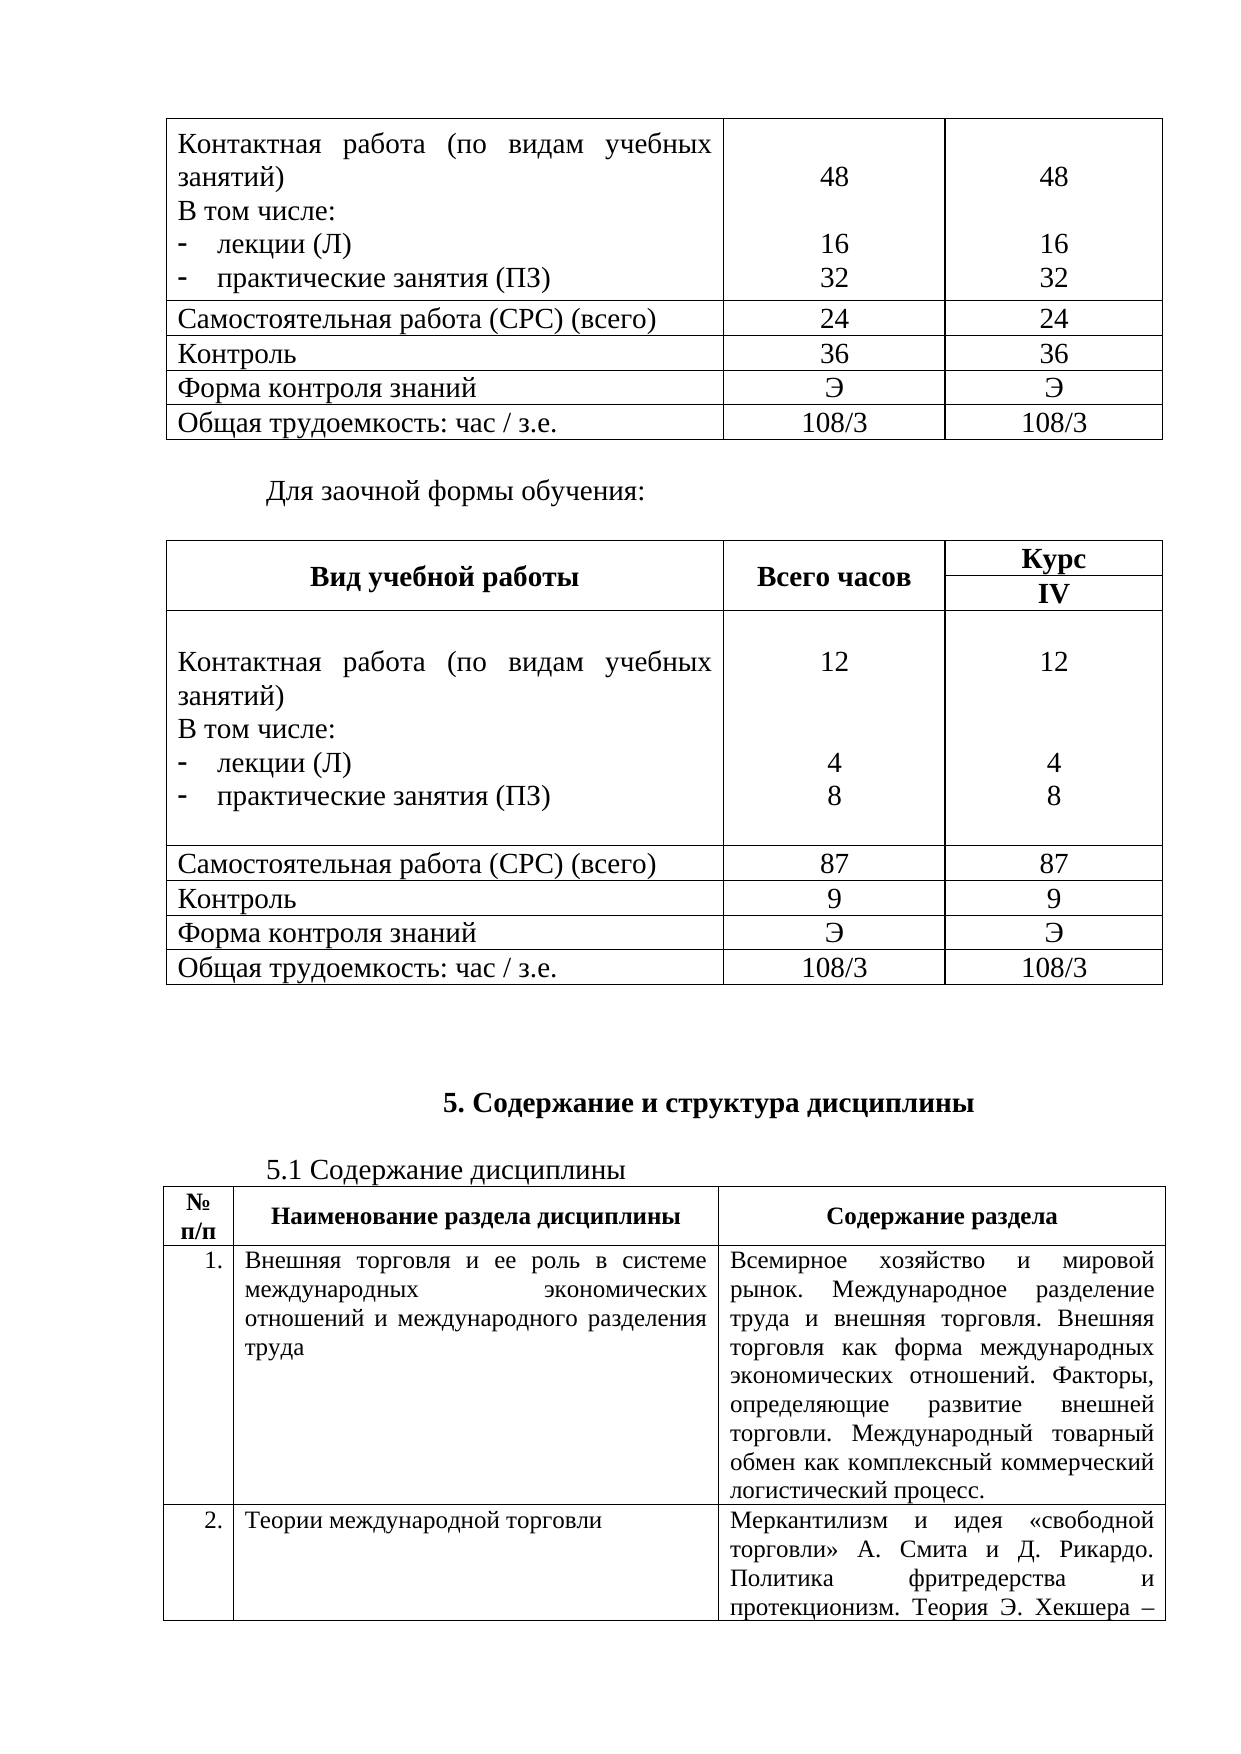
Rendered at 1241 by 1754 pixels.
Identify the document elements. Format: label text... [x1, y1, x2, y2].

table_cell [164, 1505, 233, 1620]
text 5.1 Содержание дисциплины [177, 1152, 1152, 1186]
table_cell Самостоятельная работа (СРС) (всего) [167, 846, 723, 880]
table_cell 108/3 [946, 405, 1162, 439]
table_cell Контроль [167, 336, 723, 369]
table_cell Контактная работа (по видам учебных занятий) В том числе: лекции (Л) практические занятия (ПЗ) [167, 119, 723, 300]
table_cell 48 16 32 [946, 119, 1162, 300]
table_header Наименование раздела дисциплины [234, 1187, 718, 1244]
table_cell 87 [946, 846, 1162, 880]
table_header Содержание раздела [719, 1187, 1165, 1244]
table_cell Форма контроля знаний [167, 371, 723, 404]
table_cell 24 [946, 301, 1162, 335]
table_cell Э [724, 371, 944, 404]
table_cell [164, 1246, 233, 1504]
table_cell Общая трудоемкость: час / з.е. [167, 405, 723, 439]
table_cell Самостоятельная работа (СРС) (всего) [167, 301, 723, 335]
text Для заочной формы обучения: [177, 473, 1152, 507]
text 5. Содержание и структура дисциплины [177, 1085, 1152, 1119]
table_cell 87 [724, 846, 944, 880]
table_cell 36 [946, 336, 1162, 369]
table_cell Внешняя торговля и ее роль в системе международных экономических отношений и международного разделения труда [234, 1246, 718, 1504]
table_cell Контроль [167, 881, 723, 914]
table_cell Э [946, 371, 1162, 404]
table_cell 24 [724, 301, 944, 335]
table_cell 48 16 32 [724, 119, 944, 300]
table_cell Контактная работа (по видам учебных занятий) В том числе: лекции (Л) практические занятия (ПЗ) [167, 611, 723, 845]
table_header № п/п [164, 1187, 233, 1244]
table_cell Форма контроля знаний [167, 916, 723, 949]
table_cell 12 4 8 [946, 611, 1162, 845]
table_cell IV [946, 576, 1162, 609]
table_cell 108/3 [724, 405, 944, 439]
table_header Вид учебной работы [167, 541, 723, 609]
table_cell 12 4 8 [724, 611, 944, 845]
table_cell 36 [724, 336, 944, 369]
table_cell Э [724, 916, 944, 949]
table_cell 9 [724, 881, 944, 914]
table_cell Всемирное хозяйство и мировой рынок. Международное разделение труда и внешняя торговля. Внешняя торговля как форма международных экономических отношений. Факторы, определяющие развитие внешней торговли. Международный товарный обмен как комплексный коммерческий логистический процесс. [719, 1246, 1165, 1504]
table_cell Общая трудоемкость: час / з.е. [167, 950, 723, 984]
table_cell 108/3 [724, 950, 944, 984]
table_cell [234, 1505, 718, 1620]
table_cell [719, 1505, 1165, 1620]
table_header Всего часов [724, 541, 944, 609]
table_cell 9 [946, 881, 1162, 914]
table_cell 108/3 [946, 950, 1162, 984]
table_header Курс [946, 541, 1162, 575]
table_cell Э [946, 916, 1162, 949]
